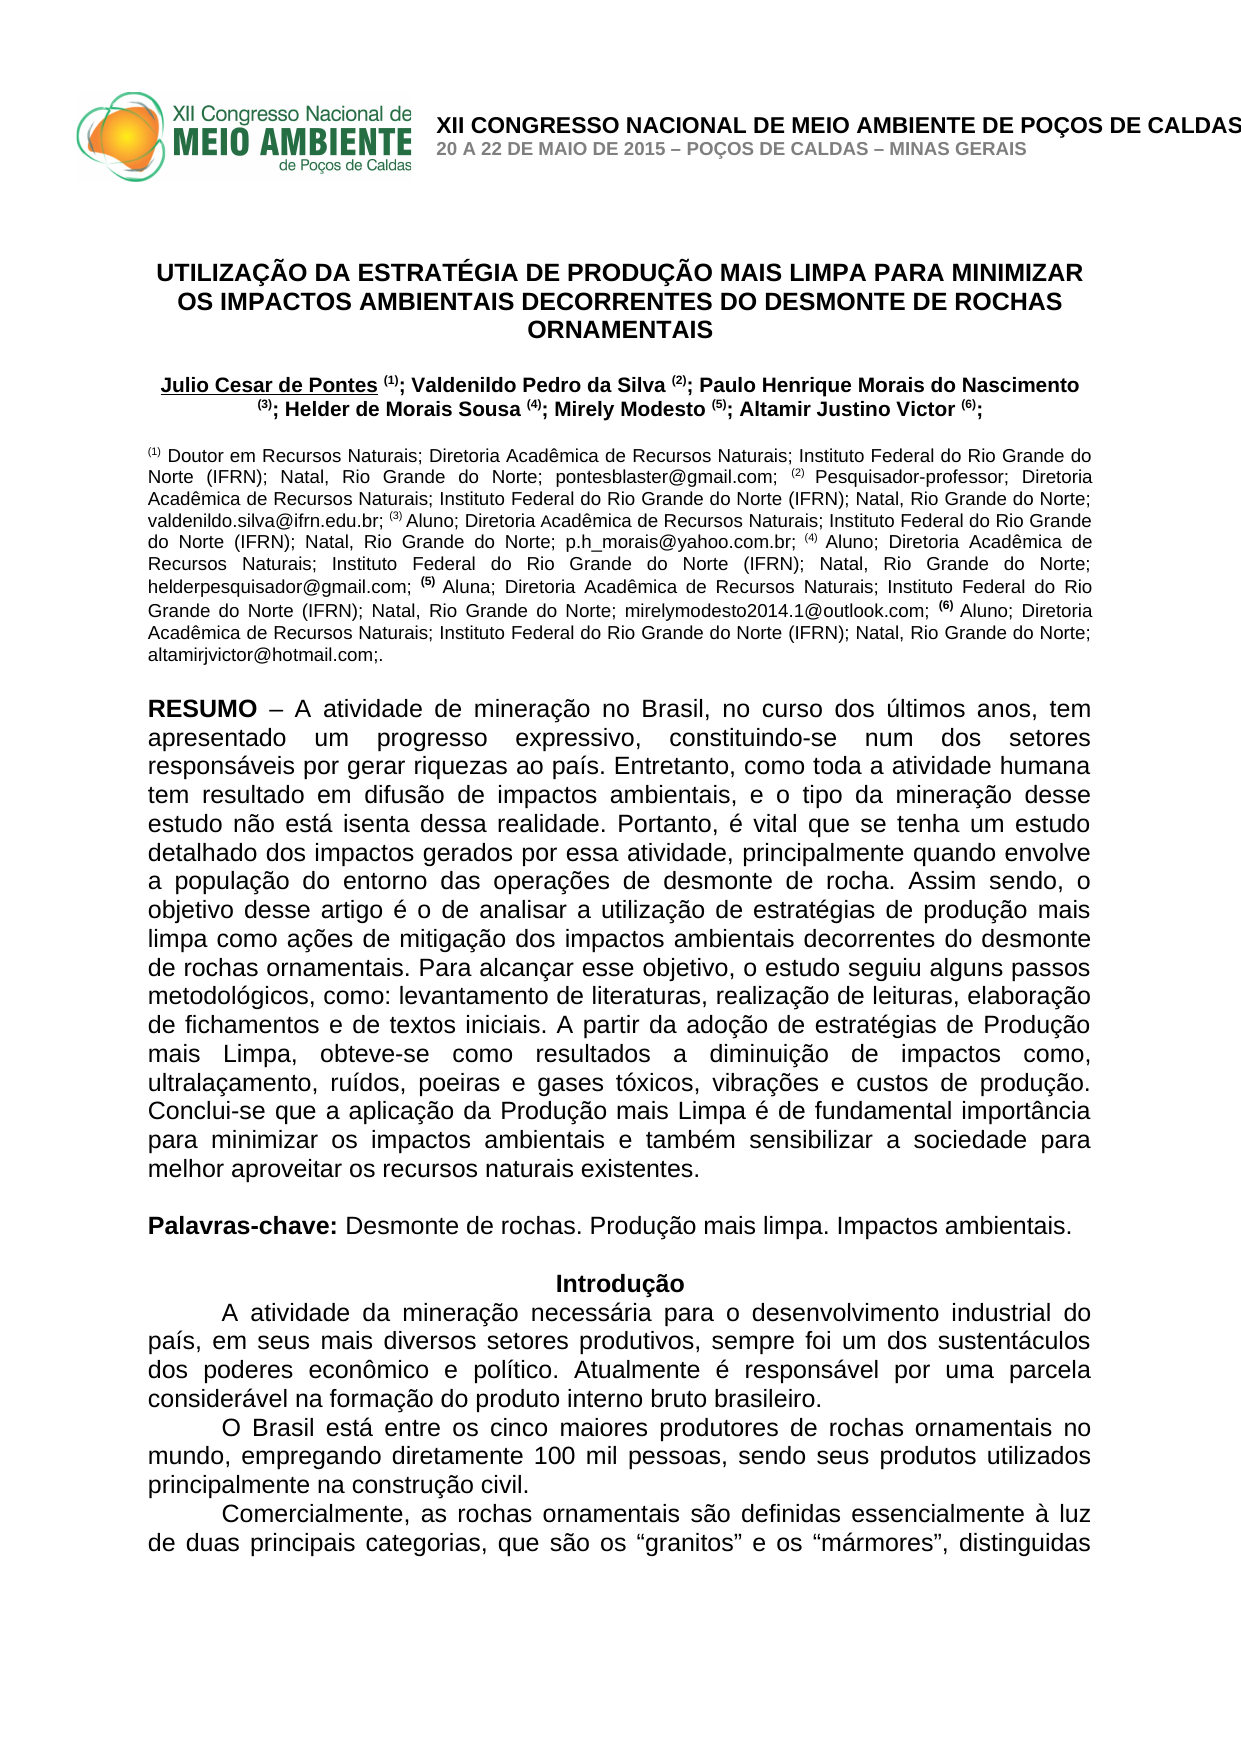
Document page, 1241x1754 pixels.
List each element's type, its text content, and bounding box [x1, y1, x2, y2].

text Julio Cesar de Pontes (1); Valdenildo Pedro da Silva (2); Paulo Henrique Morais do Nascimento (3); Helder de Morais Sousa (4); Mirely Modesto (5); Altamir Justino Victor (6); [148, 373, 1092, 421]
text UTILIZAÇÃO DA ESTRATÉGIA DE PRODUÇÃO MAIS LIMPA PARA MINIMIZAR OS IMPACTOS AMBIENTAIS DECORRENTES DO DESMONTE DE ROCHAS ORNAMENTAIS [148, 258, 1092, 344]
text Palavras-chave: Desmonte de rochas. Produção mais limpa. Impactos ambientais. [148, 1211, 1092, 1240]
text A atividade da mineração necessária para o desenvolvimento industrial do país, em seus mais diversos setores produtivos, sempre foi um dos sustentáculos dos poderes econômico e político. Atualmente é responsável por uma parcela considerável na formação do produto interno bruto brasileiro. [148, 1298, 1092, 1413]
picture [76, 92, 412, 182]
text RESUMO – A atividade de mineração no Brasil, no curso dos últimos anos, tem apresentado um progresso expressivo, constituindo-se num dos setores responsáveis por gerar riquezas ao país. Entretanto, como toda a atividade humana tem resultado em difusão de impactos ambientais, e o tipo da mineração desse estudo não está isenta dessa realidade. Portanto, é vital que se tenha um estudo detalhado dos impactos gerados por essa atividade, principalmente quando envolve a população do entorno das operações de desmonte de rocha. Assim sendo, o objetivo desse artigo é o de analisar a utilização de estratégias de produção mais limpa como ações de mitigação dos impactos ambientais decorrentes do desmonte de rochas ornamentais. Para alcançar esse objetivo, o estudo seguiu alguns passos metodológicos, como: levantamento de literaturas, realização de leituras, elaboração de fichamentos e de textos iniciais. A partir da adoção de estratégias de Produção mais Limpa, obteve-se como resultados a diminuição de impactos como, ultralaçamento, ruídos, poeiras e gases tóxicos, vibrações e custos de produção. Conclui-se que a aplicação da Produção mais Limpa é de fundamental importância para minimizar os impactos ambientais e também sensibilizar a sociedade para melhor aproveitar os recursos naturais existentes. [148, 694, 1092, 1183]
text (1) Doutor em Recursos Naturais; Diretoria Acadêmica de Recursos Naturais; Instituto Federal do Rio Grande do Norte (IFRN); Natal, Rio Grande do Norte; pontesblaster@gmail.com; (2) Pesquisador-professor; Diretoria Acadêmica de Recursos Naturais; Instituto Federal do Rio Grande do Norte (IFRN); Natal, Rio Grande do Norte; valdenildo.silva@ifrn.edu.br; (3) Aluno; Diretoria Acadêmica de Recursos Naturais; Instituto Federal do Rio Grande do Norte (IFRN); Natal, Rio Grande do Norte; p.h_morais@yahoo.com.br; (4) Aluno; Diretoria Acadêmica de Recursos Naturais; Instituto Federal do Rio Grande do Norte (IFRN); Natal, Rio Grande do Norte; helderpesquisador@gmail.com; (5) Aluna; Diretoria Acadêmica de Recursos Naturais; Instituto Federal do Rio Grande do Norte (IFRN); Natal, Rio Grande do Norte; mirelymodesto2014.1@outlook.com; (6) Aluno; Diretoria Acadêmica de Recursos Naturais; Instituto Federal do Rio Grande do Norte (IFRN); Natal, Rio Grande do Norte; altamirjvictor@hotmail.com;. [148, 445, 1092, 665]
text O Brasil está entre os cinco maiores produtores de rochas ornamentais no mundo, empregando diretamente 100 mil pessoas, sendo seus produtos utilizados principalmente na construção civil. [148, 1413, 1092, 1499]
text Introdução [148, 1269, 1092, 1298]
